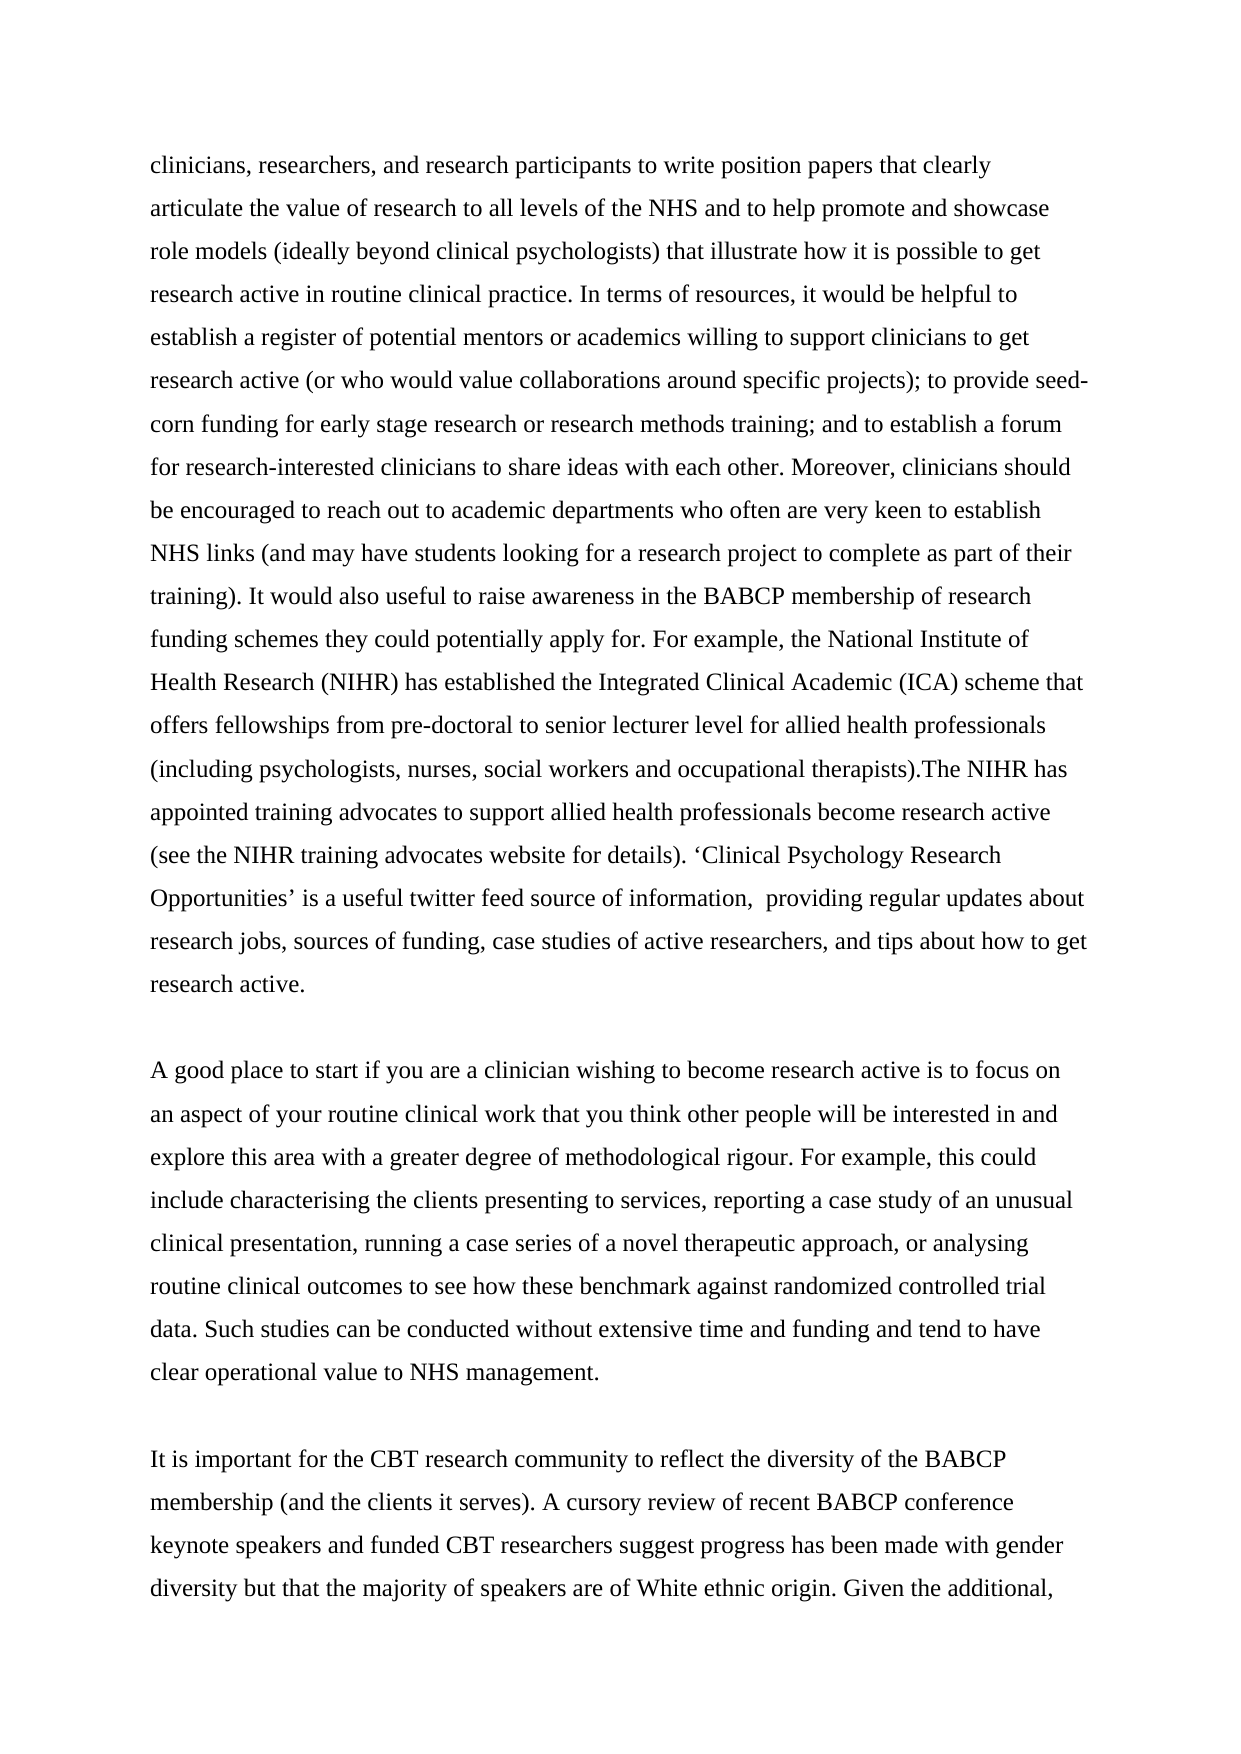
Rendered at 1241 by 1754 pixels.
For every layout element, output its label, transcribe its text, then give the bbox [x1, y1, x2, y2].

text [150, 150, 1090, 998]
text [150, 1444, 1090, 1602]
text A good place to start if you are a clinician wishing to become research active is to focus on an aspect of your routine clinical work that you think other people will be interested in and explore this area with a greater degree of methodological rigour. For example, this could include characterising the clients presenting to services, reporting a case study of an unusual clinical presentation, running a case series of a novel therapeutic approach, or analysing routine clinical outcomes to see how these benchmark against randomized controlled trial data. Such studies can be conducted without extensive time and funding and tend to have clear operational value to NHS management. [150, 1056, 1090, 1386]
